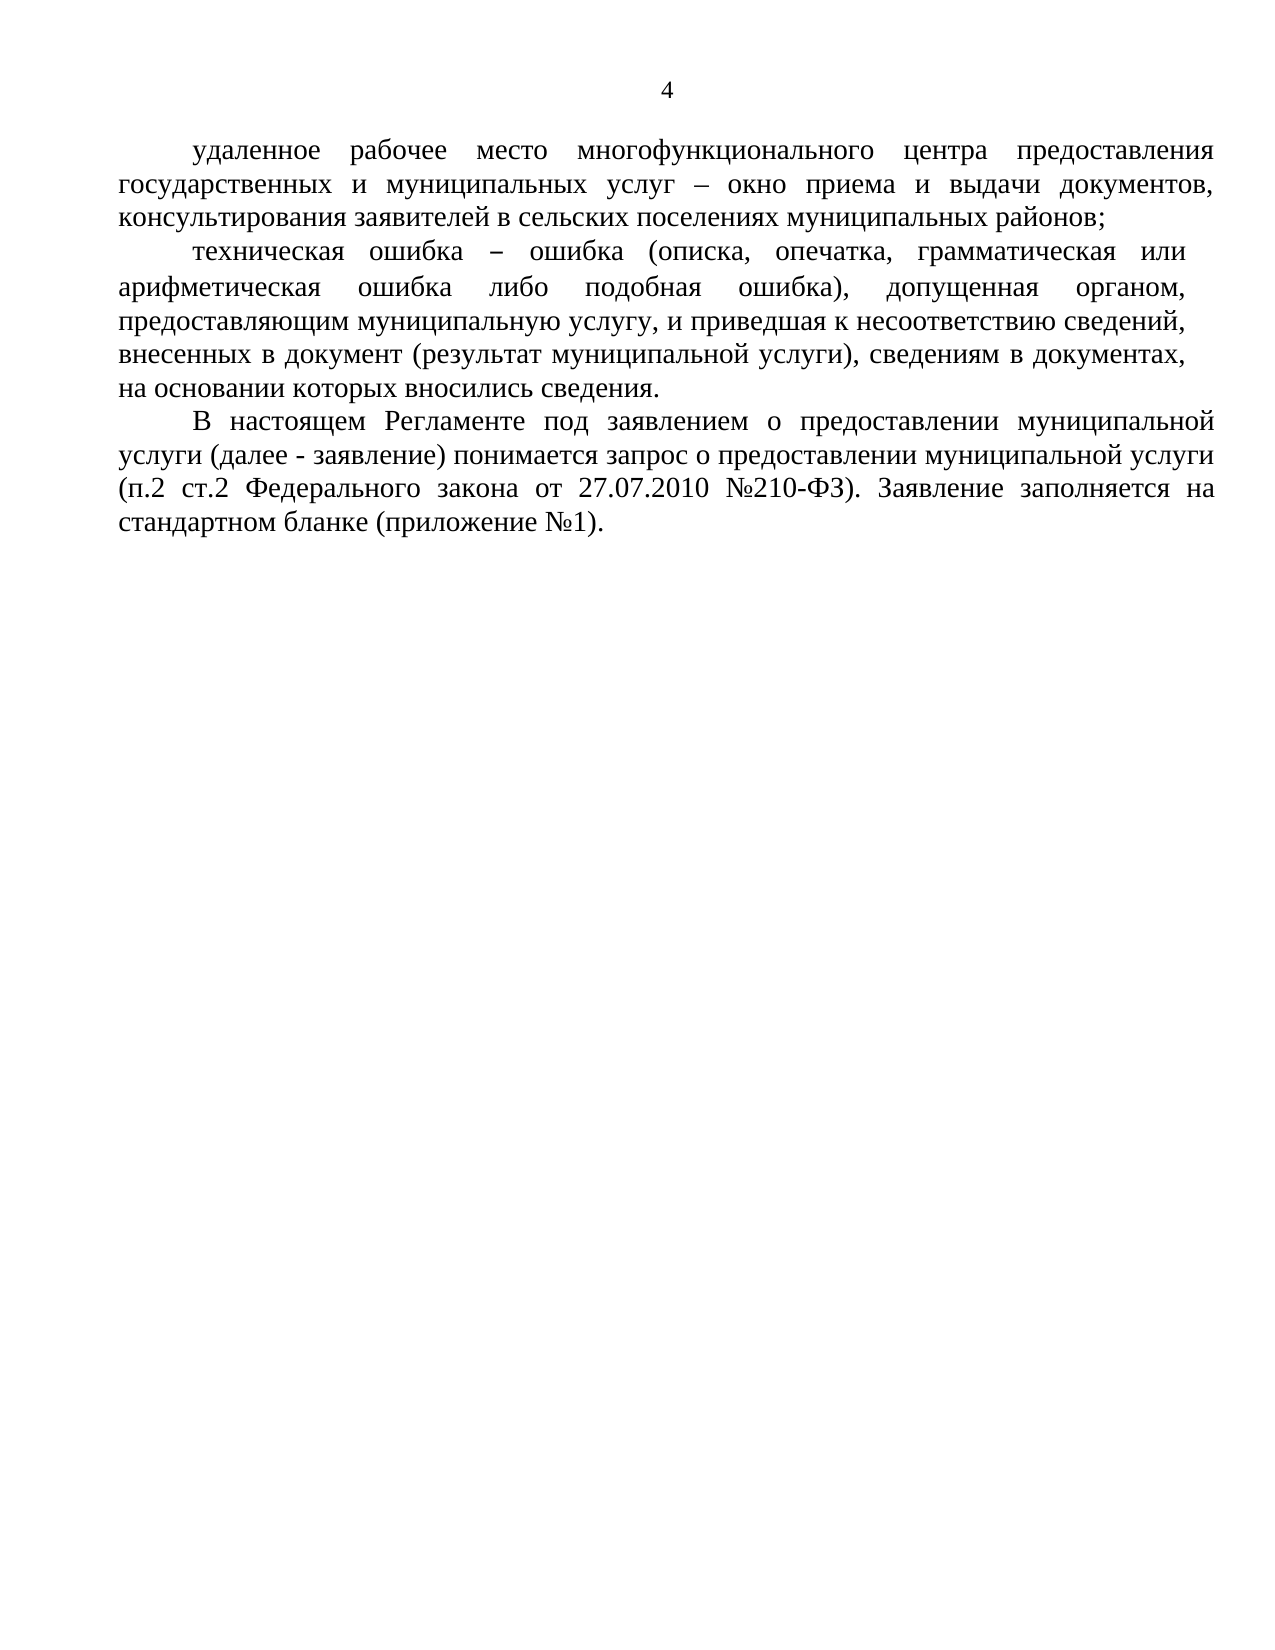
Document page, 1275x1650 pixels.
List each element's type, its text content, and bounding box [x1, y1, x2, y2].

text удаленное рабочее место многофункционального центра предоставления государственных и муниципальных услуг – окно приема и выдачи документов, консультирования заявителей в сельских поселениях муниципальных районов; [118, 132, 1215, 233]
text техническая ошибка – ошибка (описка, опечатка, грамматическая или арифметическая ошибка либо подобная ошибка), допущенная органом, предоставляющим муниципальную услугу, и приведшая к несоответствию сведений, внесенных в документ (результат муниципальной услуги), сведениям в документах, на основании которых вносились сведения. [118, 233, 1187, 403]
text В настоящем Регламенте под заявлением о предоставлении муниципальной услуги (далее - заявление) понимается запрос о предоставлении муниципальной услуги (п.2 ст.2 Федерального закона от 27.07.2010 №210-ФЗ). Заявление заполняется на стандартном бланке (приложение №1). [118, 403, 1216, 537]
